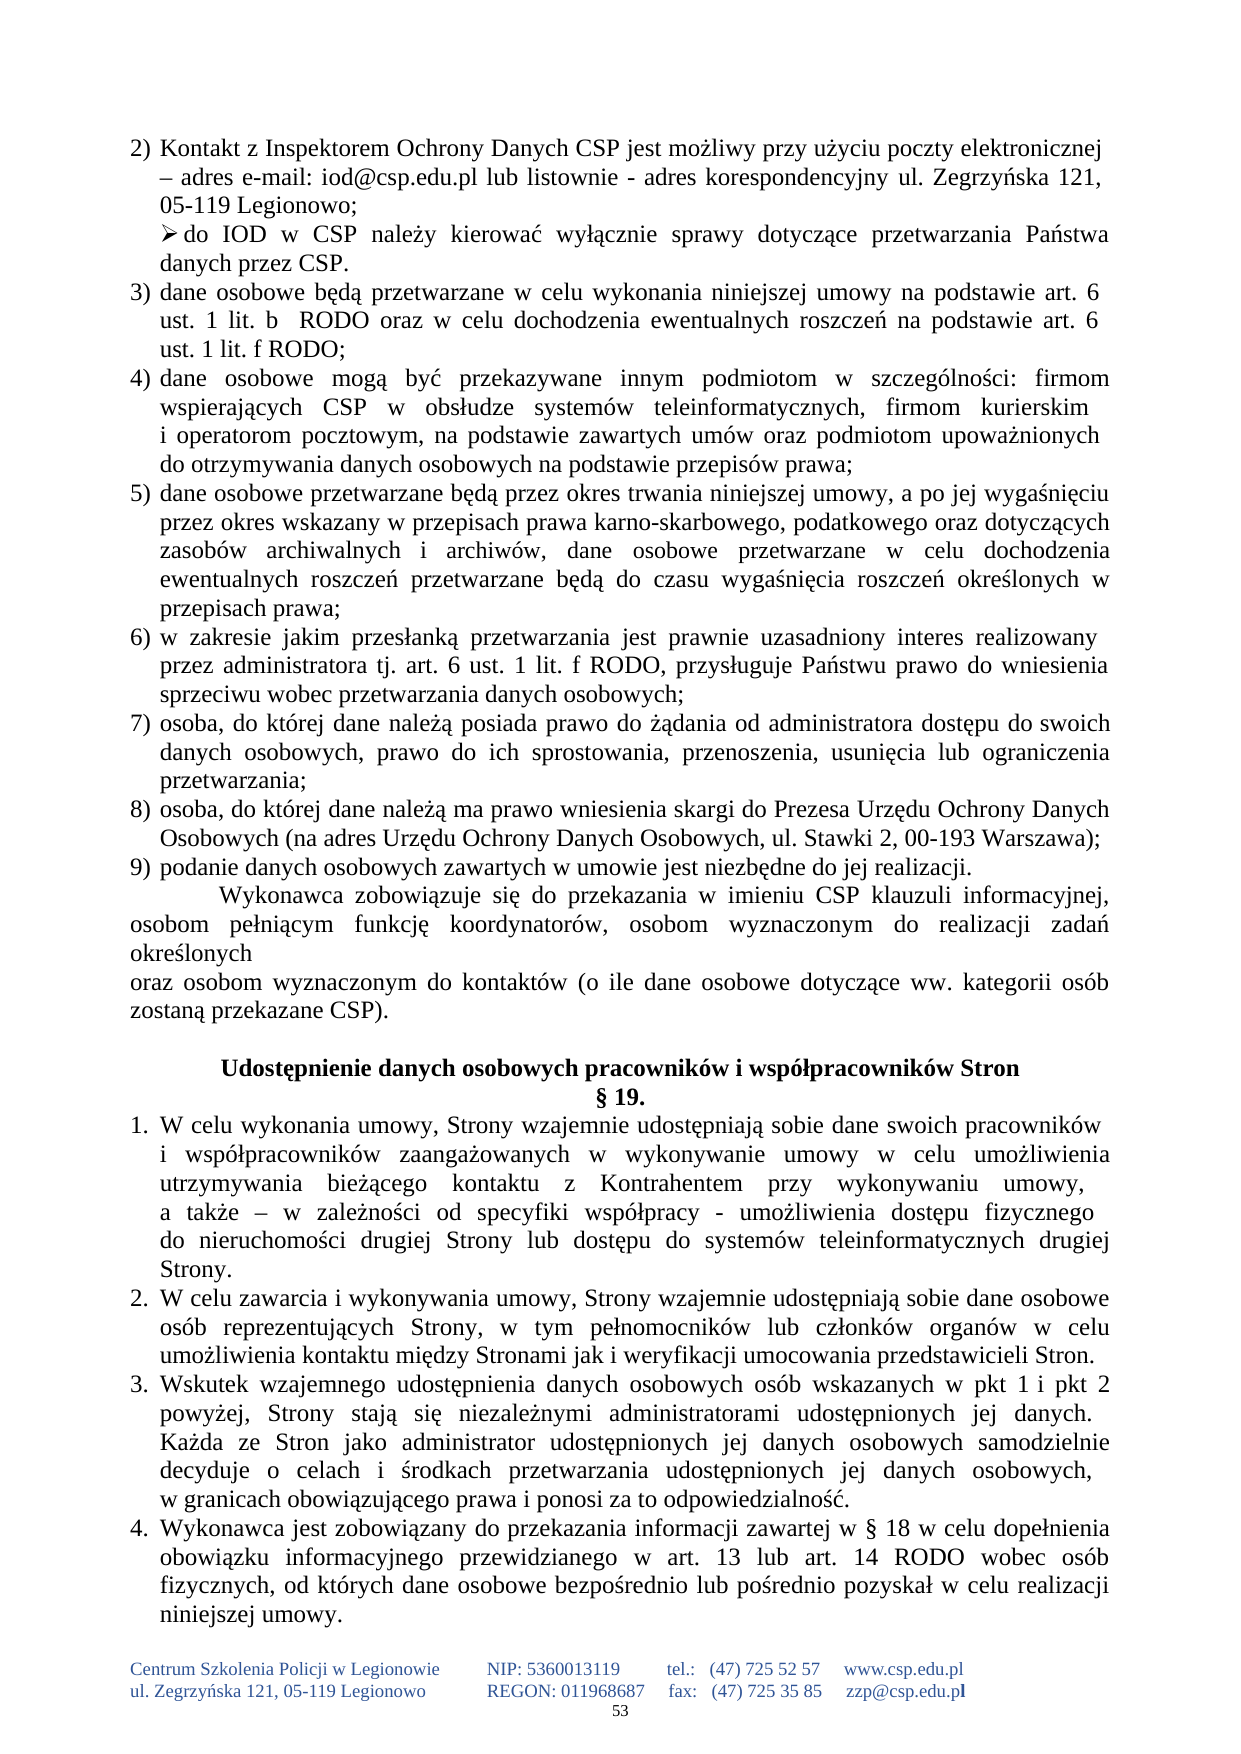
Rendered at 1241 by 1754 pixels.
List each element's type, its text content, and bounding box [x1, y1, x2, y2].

list Kontakt z Inspektorem Ochrony Danych CSP jest możliwy przy użyciu poczty elektronicznej – adres e-mail: iod@csp.edu.pl lub listownie - adres korespondencyjny ul. Zegrzyńska 121, 05-119 Legionowo; [130, 133, 1110, 219]
list dane osobowe mogą być przekazywane innym podmiotom w szczególności: firmom wspierających CSP w obsłudze systemów teleinformatycznych, firmom kurierskim i operatorom pocztowym, na podstawie zawartych umów oraz podmiotom upoważnionych do otrzymywania danych osobowych na podstawie przepisów prawa; [130, 363, 1110, 478]
list W celu zawarcia i wykonywania umowy, Strony wzajemnie udostępniają sobie dane osobowe osób reprezentujących Strony, w tym pełnomocników lub członków organów w celu umożliwienia kontaktu między Stronami jak i weryfikacji umocowania przedstawicieli Stron. [130, 1283, 1110, 1369]
list do IOD w CSP należy kierować wyłącznie sprawy dotyczące przetwarzania Państwa danych przez CSP. [159, 219, 1110, 277]
text § 19. [130, 1082, 1110, 1110]
list Wykonawca jest zobowiązany do przekazania informacji zawartej w § 18 w celu dopełnienia obowiązku informacyjnego przewidzianego w art. 13 lub art. 14 RODO wobec osób fizycznych, od których dane osobowe bezpośrednio lub pośrednio pozyskał w celu realizacji niniejszej umowy. [130, 1513, 1110, 1628]
list podanie danych osobowych zawartych w umowie jest niezbędne do jej realizacji. [130, 852, 1110, 880]
list W celu wykonania umowy, Strony wzajemnie udostępniają sobie dane swoich pracowników i współpracowników zaangażowanych w wykonywanie umowy w celu umożliwienia utrzymywania bieżącego kontaktu z Kontrahentem przy wykonywaniu umowy, a także – w zależności od specyfiki współpracy - umożliwienia dostępu fizycznego do nieruchomości drugiej Strony lub dostępu do systemów teleinformatycznych drugiej Strony. [130, 1110, 1110, 1283]
text Wykonawca zobowiązuje się do przekazania w imieniu CSP klauzuli informacyjnej, osobom pełniącym funkcję koordynatorów, osobom wyznaczonym do realizacji zadań określonych oraz osobom wyznaczonym do kontaktów (o ile dane osobowe dotyczące ww. kategorii osób zostaną przekazane CSP). [130, 880, 1110, 1024]
list dane osobowe przetwarzane będą przez okres trwania niniejszej umowy, a po jej wygaśnięciu przez okres wskazany w przepisach prawa karno-skarbowego, podatkowego oraz dotyczących zasobów archiwalnych i archiwów, dane osobowe przetwarzane w celu dochodzenia ewentualnych roszczeń przetwarzane będą do czasu wygaśnięcia roszczeń określonych w przepisach prawa; [130, 478, 1110, 622]
list w zakresie jakim przesłanką przetwarzania jest prawnie uzasadniony interes realizowany przez administratora tj. art. 6 ust. 1 lit. f RODO, przysługuje Państwu prawo do wniesienia sprzeciwu wobec przetwarzania danych osobowych; [130, 622, 1110, 708]
text Udostępnienie danych osobowych pracowników i współpracowników Stron [130, 1053, 1110, 1082]
list Wskutek wzajemnego udostępnienia danych osobowych osób wskazanych w pkt 1 i pkt 2 powyżej, Strony stają się niezależnymi administratorami udostępnionych jej danych. Każda ze Stron jako administrator udostępnionych jej danych osobowych samodzielnie decyduje o celach i środkach przetwarzania udostępnionych jej danych osobowych, w granicach obowiązującego prawa i ponosi za to odpowiedzialność. [130, 1369, 1110, 1513]
list osoba, do której dane należą ma prawo wniesienia skargi do Prezesa Urzędu Ochrony Danych Osobowych (na adres Urzędu Ochrony Danych Osobowych, ul. Stawki 2, 00-193 Warszawa); [130, 794, 1110, 852]
list osoba, do której dane należą posiada prawo do żądania od administratora dostępu do swoich danych osobowych, prawo do ich sprostowania, przenoszenia, usunięcia lub ograniczenia przetwarzania; [130, 708, 1110, 794]
list dane osobowe będą przetwarzane w celu wykonania niniejszej umowy na podstawie art. 6 ust. 1 lit. b RODO oraz w celu dochodzenia ewentualnych roszczeń na podstawie art. 6 ust. 1 lit. f RODO; [130, 277, 1110, 363]
